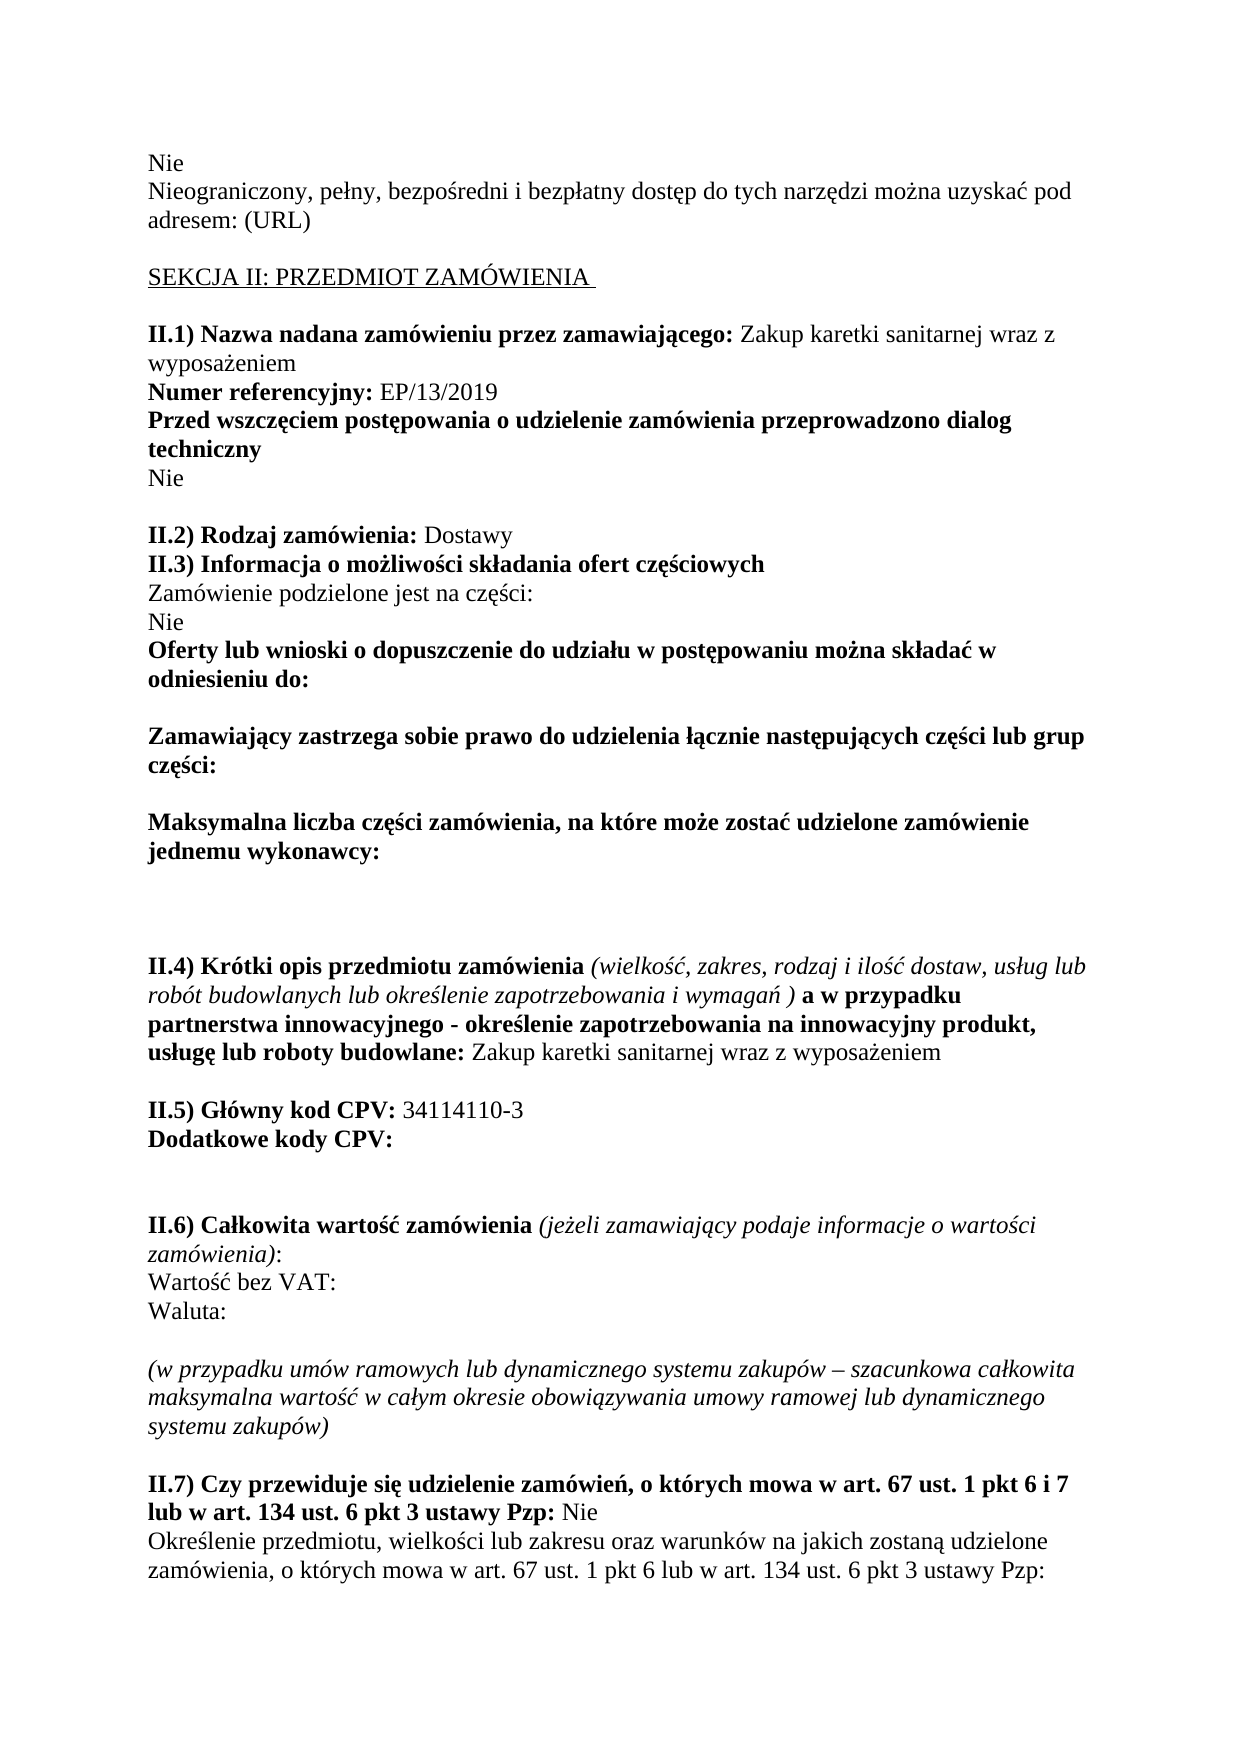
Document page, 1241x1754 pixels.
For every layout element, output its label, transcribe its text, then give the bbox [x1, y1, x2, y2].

text SEKCJA II: PRZEDMIOT ZAMÓWIENIA [148, 262, 1093, 291]
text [148, 1440, 1093, 1584]
text Zamawiający zastrzega sobie prawo do udzielenia łącznie następujących części lub grup części: Maksymalna liczba części zamówienia, na które może zostać udzielone zamówienie jednemu wykonawcy: II.4) Krótki opis przedmiotu zamówienia (wielkość, zakres, rodzaj i ilość dostaw, usług lub robót budowlanych lub określenie zapotrzebowania i wymagań ) a w przypadku partnerstwa innowacyjnego - określenie zapotrzebowania na innowacyjny produkt, usługę lub roboty budowlane: Zakup karetki sanitarnej wraz z wyposażeniem II.5) Główny kod CPV: 34114110-3 Dodatkowe kody CPV: II.6) Całkowita wartość zamówienia (jeżeli zamawiający podaje informacje o wartości zamówienia): Wartość bez VAT: Waluta: [148, 721, 1093, 1325]
text II.2) Rodzaj zamówienia: Dostawy II.3) Informacja o możliwości składania ofert częściowych Zamówienie podzielone jest na części: [148, 492, 1093, 607]
text Nie Nieograniczony, pełny, bezpośredni i bezpłatny dostęp do tych narzędzi można uzyskać pod adresem: (URL) [148, 148, 1093, 262]
text Nie Oferty lub wnioski o dopuszczenie do udziału w postępowaniu można składać w odniesieniu do: [148, 607, 1093, 721]
text Nie [148, 463, 1093, 492]
text (w przypadku umów ramowych lub dynamicznego systemu zakupów – szacunkowa całkowita maksymalna wartość w całym okresie obowiązywania umowy ramowej lub dynamicznego systemu zakupów) [148, 1325, 1093, 1440]
text II.1) Nazwa nadana zamówieniu przez zamawiającego: Zakup karetki sanitarnej wraz z wyposażeniem Numer referencyjny: EP/13/2019 Przed wszczęciem postępowania o udzielenie zamówienia przeprowadzono dialog techniczny [148, 291, 1093, 463]
